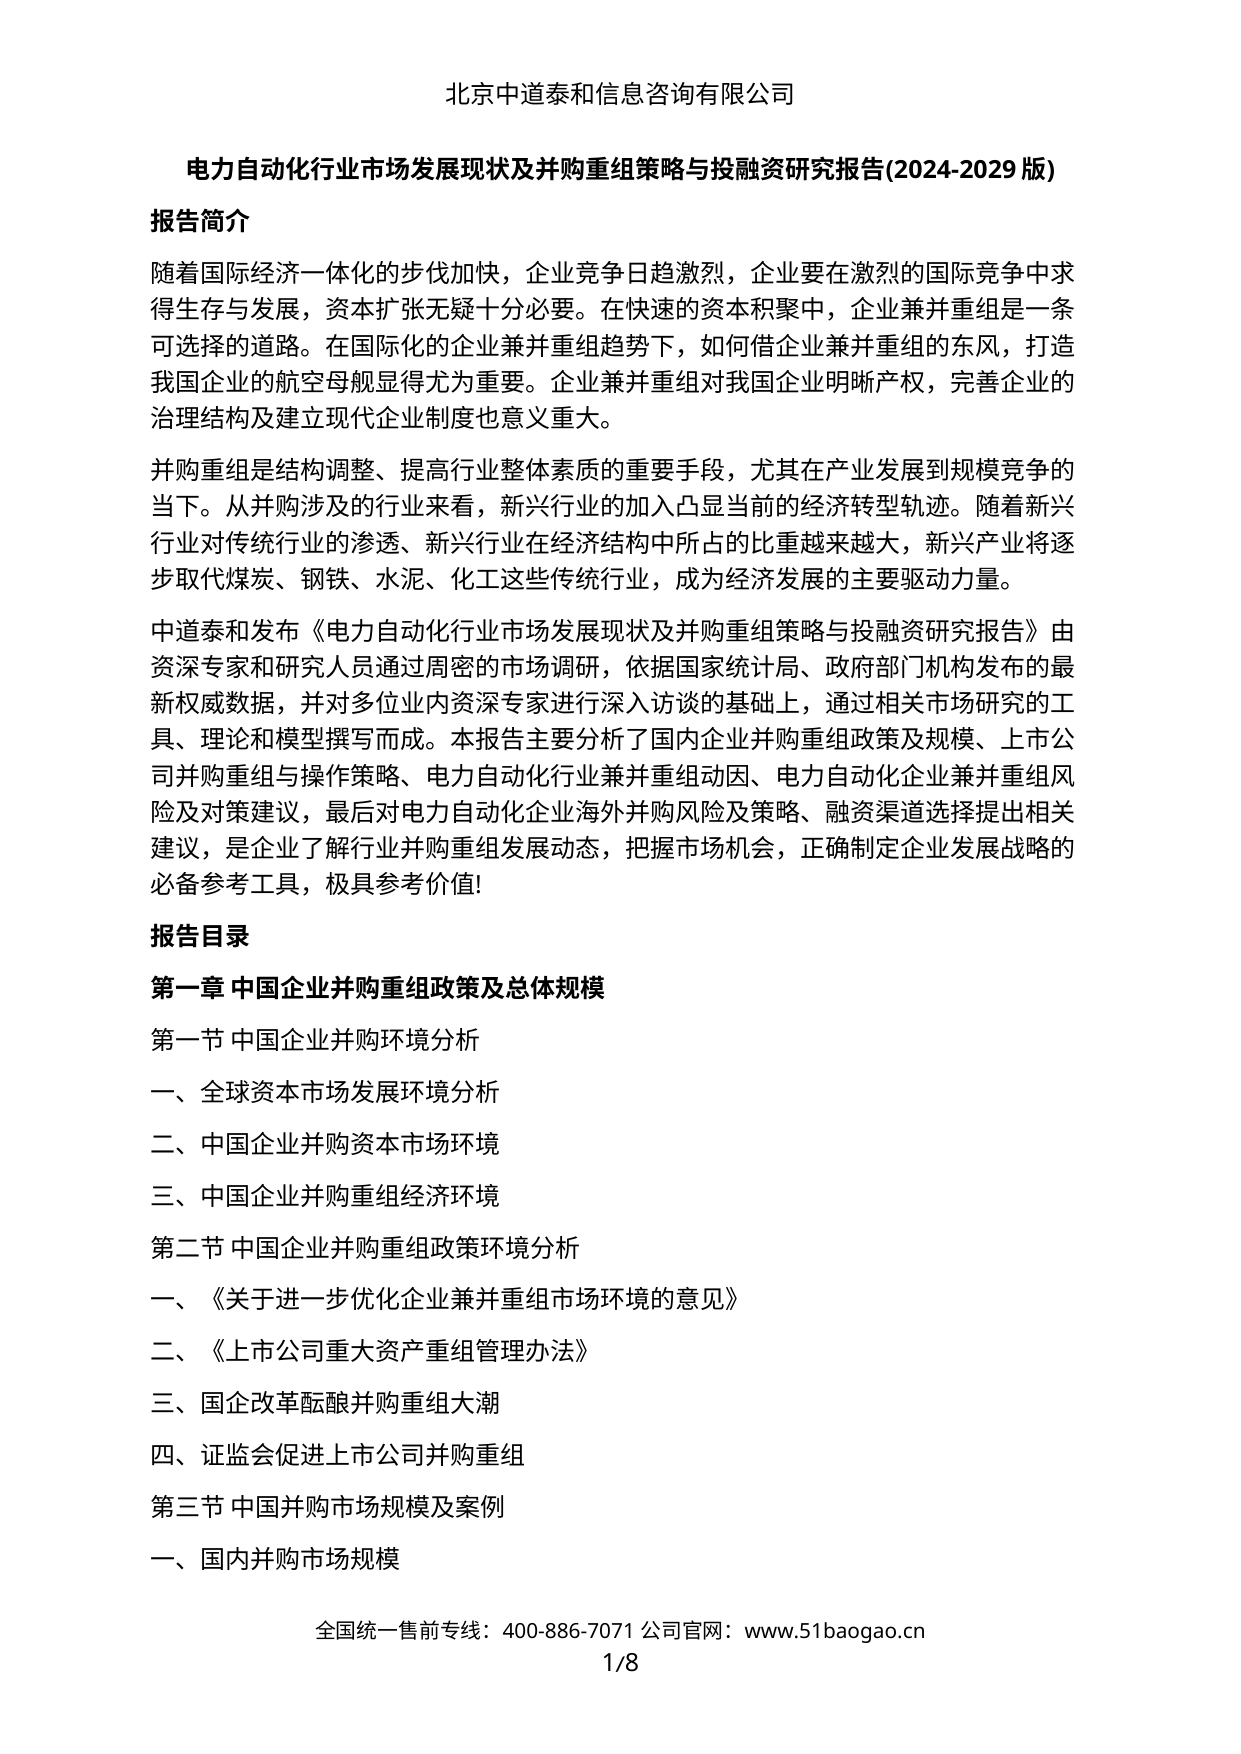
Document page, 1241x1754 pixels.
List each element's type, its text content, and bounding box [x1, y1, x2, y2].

text 一、全球资本市场发展环境分析 [150, 1072, 1090, 1109]
text 三、国企改革酝酿并购重组大潮 [150, 1384, 1090, 1420]
text 中道泰和发布《电力自动化行业市场发展现状及并购重组策略与投融资研究报告》由资深专家和研究人员通过周密的市场调研，依据国家统计局、政府部门机构发布的最新权威数据，并对多位业内资深专家进行深入访谈的基础上，通过相关市场研究的工具、理论和模型撰写而成。本报告主要分析了国内企业并购重组政策及规模、上市公司并购重组与操作策略、电力自动化行业兼并重组动因、电力自动化企业兼并重组风险及对策建议，最后对电力自动化企业海外并购风险及策略、融资渠道选择提出相关建议，是企业了解行业并购重组发展动态，把握市场机会，正确制定企业发展战略的必备参考工具，极具参考价值! [150, 611, 1090, 901]
text 第一节 中国企业并购环境分析 [150, 1021, 1090, 1057]
text 一、《关于进一步优化企业兼并重组市场环境的意见》 [150, 1280, 1090, 1316]
text 电力自动化行业市场发展现状及并购重组策略与投融资研究报告(2024-2029版) [150, 150, 1090, 186]
text 一、国内并购市场规模 [150, 1539, 1090, 1576]
text 第三节 中国并购市场规模及案例 [150, 1487, 1090, 1524]
text 报告简介 [150, 202, 1090, 238]
text 二、中国企业并购资本市场环境 [150, 1124, 1090, 1161]
text 二、《上市公司重大资产重组管理办法》 [150, 1332, 1090, 1368]
text 第二节 中国企业并购重组政策环境分析 [150, 1228, 1090, 1264]
text 并购重组是结构调整、提高行业整体素质的重要手段，尤其在产业发展到规模竞争的当下。从并购涉及的行业来看，新兴行业的加入凸显当前的经济转型轨迹。随着新兴行业对传统行业的渗透、新兴行业在经济结构中所占的比重越来越大，新兴产业将逐步取代煤炭、钢铁、水泥、化工这些传统行业，成为经济发展的主要驱动力量。 [150, 451, 1090, 596]
text 三、中国企业并购重组经济环境 [150, 1176, 1090, 1212]
text 报告目录 [150, 917, 1090, 953]
text 第一章 中国企业并购重组政策及总体规模 [150, 969, 1090, 1005]
text 随着国际经济一体化的步伐加快，企业竞争日趋激烈，企业要在激烈的国际竞争中求得生存与发展，资本扩张无疑十分必要。在快速的资本积聚中，企业兼并重组是一条可选择的道路。在国际化的企业兼并重组趋势下，如何借企业兼并重组的东风，打造我国企业的航空母舰显得尤为重要。企业兼并重组对我国企业明晰产权，完善企业的治理结构及建立现代企业制度也意义重大。 [150, 254, 1090, 435]
text 四、证监会促进上市公司并购重组 [150, 1436, 1090, 1472]
